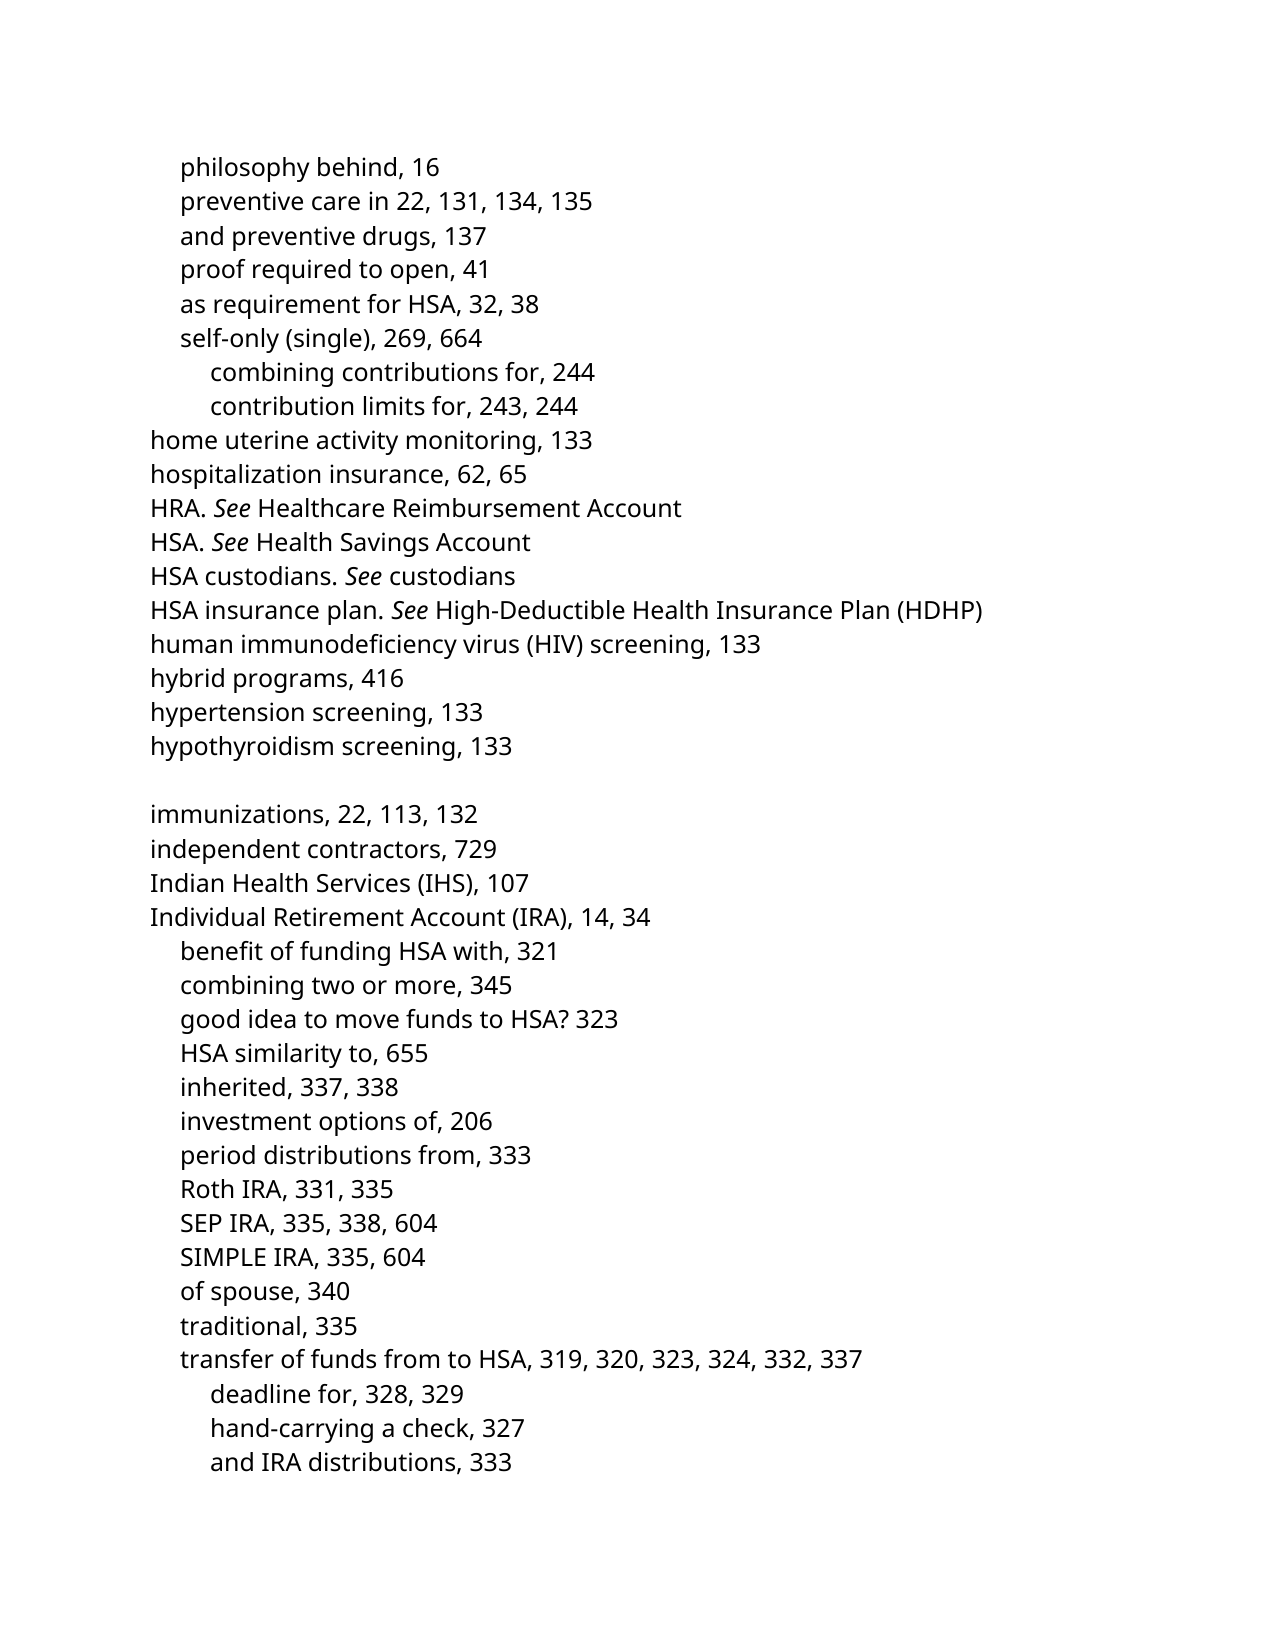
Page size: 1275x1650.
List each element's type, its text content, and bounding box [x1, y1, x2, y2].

text investment options of, 206 [150, 1104, 1125, 1138]
text hybrid programs, 416 [150, 661, 1125, 695]
text period distributions from, 333 [150, 1138, 1125, 1172]
text HSA similarity to, 655 [150, 1036, 1125, 1070]
text HSA custodians. See custodians [150, 559, 1125, 593]
text hypothyroidism screening, 133 [150, 729, 1125, 763]
text transfer of funds from to HSA, 319, 320, 323, 324, 332, 337 [150, 1342, 1125, 1376]
text and preventive drugs, 137 [150, 218, 1125, 252]
text of spouse, 340 [150, 1274, 1125, 1308]
text HRA. See Healthcare Reimbursement Account [150, 491, 1125, 525]
text inherited, 337, 338 [150, 1070, 1125, 1104]
text benefit of funding HSA with, 321 [150, 933, 1125, 967]
text hypertension screening, 133 [150, 695, 1125, 729]
text good idea to move funds to HSA? 323 [150, 1002, 1125, 1036]
text immunizations, 22, 113, 132 [150, 797, 1125, 831]
text combining contributions for, 244 [150, 354, 1125, 388]
text human immunodeficiency virus (HIV) screening, 133 [150, 627, 1125, 661]
text Individual Retirement Account (IRA), 14, 34 [150, 899, 1125, 933]
text preventive care in 22, 131, 134, 135 [150, 184, 1125, 218]
text independent contractors, 729 [150, 831, 1125, 865]
text combining two or more, 345 [150, 967, 1125, 1002]
text and IRA distributions, 333 [150, 1444, 1125, 1478]
text SEP IRA, 335, 338, 604 [150, 1206, 1125, 1240]
text hospitalization insurance, 62, 65 [150, 457, 1125, 491]
text as requirement for HSA, 32, 38 [150, 286, 1125, 320]
text Indian Health Services (IHS), 107 [150, 865, 1125, 899]
text hand-carrying a check, 327 [150, 1410, 1125, 1444]
text self-only (single), 269, 664 [150, 320, 1125, 354]
text HSA insurance plan. See High-Deductible Health Insurance Plan (HDHP) [150, 593, 1125, 627]
text SIMPLE IRA, 335, 604 [150, 1240, 1125, 1274]
text contribution limits for, 243, 244 [150, 388, 1125, 422]
text HSA. See Health Savings Account [150, 525, 1125, 559]
text traditional, 335 [150, 1308, 1125, 1342]
text home uterine activity monitoring, 133 [150, 422, 1125, 457]
text deadline for, 328, 329 [150, 1376, 1125, 1410]
text Roth IRA, 331, 335 [150, 1172, 1125, 1206]
text proof required to open, 41 [150, 252, 1125, 286]
text philosophy behind, 16 [150, 150, 1125, 184]
